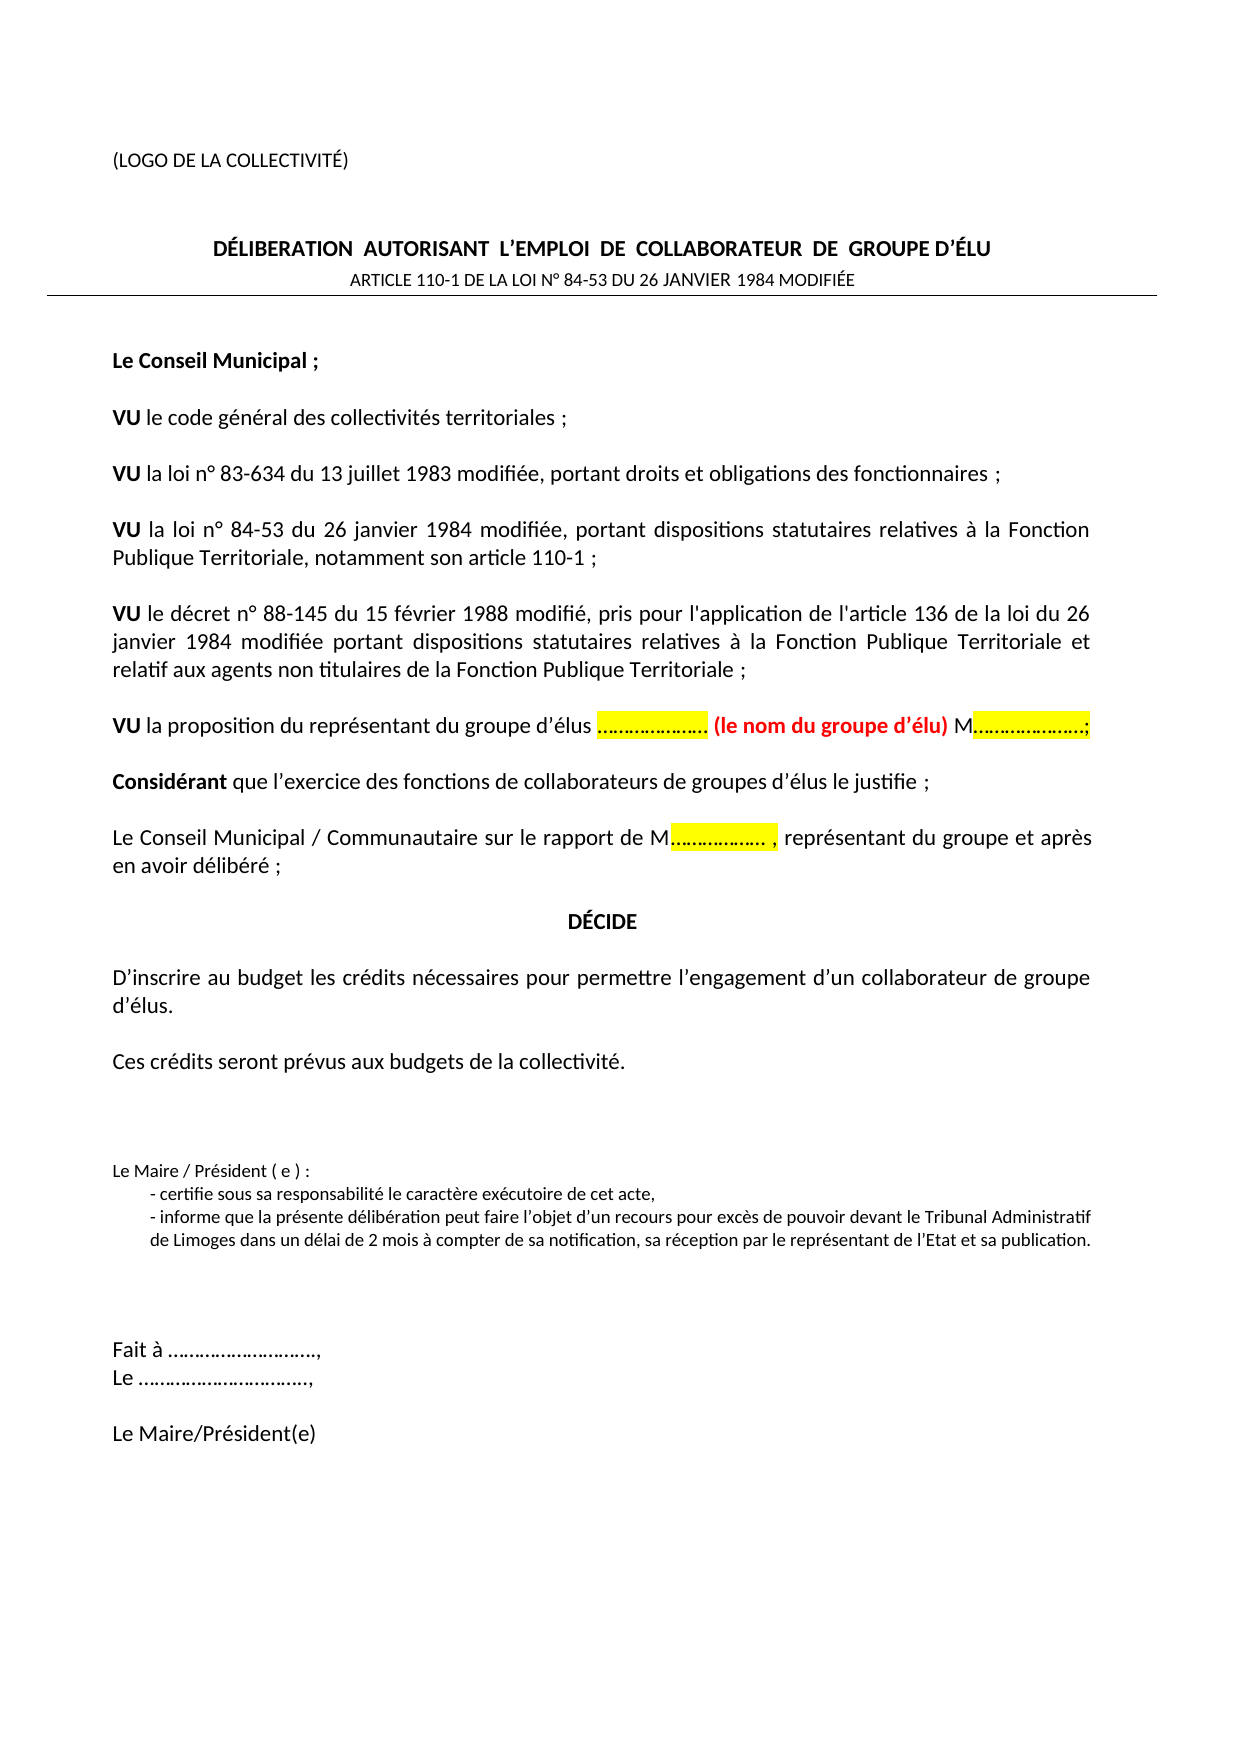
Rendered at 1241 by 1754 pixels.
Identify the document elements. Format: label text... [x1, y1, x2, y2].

text VU le code général des collectivités territoriales ; [112, 403, 1092, 431]
text Fait à ………………………., [112, 1335, 1092, 1363]
text Le ………………………….., [112, 1363, 1092, 1391]
text Le Maire/Président(e) [112, 1419, 1092, 1447]
text D’inscrire au budget les crédits nécessaires pour permettre l’engagement d’un collaborateur de groupe d’élus. [112, 963, 1092, 1019]
text - informe que la présente délibération peut faire l’objet d’un recours pour excès de pouvoir devant le Tribunal Administratif de Limoges dans un délai de 2 mois à compter de sa notification, sa réception par le représentant de l’Etat et sa publication. [150, 1205, 1092, 1251]
text VU la loi n° 84-53 du 26 janvier 1984 modifiée, portant dispositions statutaires relatives à la Fonction Publique Territoriale, notamment son article 110-1 ; [112, 515, 1092, 571]
text VU le décret n° 88-145 du 15 février 1988 modifié, pris pour l'application de l'article 136 de la loi du 26 janvier 1984 modifiée portant dispositions statutaires relatives à la Fonction Publique Territoriale et relatif aux agents non titulaires de la Fonction Publique Territoriale ; [112, 599, 1092, 683]
text - certifie sous sa responsabilité le caractère exécutoire de cet acte, [112, 1182, 1092, 1205]
text Le Maire / Président ( e ) : [112, 1159, 1092, 1182]
text Le Conseil Municipal ; [112, 347, 1092, 375]
text (LOGO DE LA COLLECTIVITÉ) [112, 148, 1092, 173]
text ARTICLE 110-1 DE LA LOI N° 84-53 DU 26 janvier 1984 MODIFIÉE [47, 262, 1157, 295]
text VU la proposition du représentant du groupe d’élus ………………… (le nom du groupe d’élu) M…………………; [708, 711, 973, 739]
subtitle DÉCIDE [112, 907, 1092, 935]
text DÉLIBERATION AUTORISANT L’EMPLOI DE COLLABORATEUR DE GROUPE D’ÉLU [47, 234, 1157, 262]
text Considérant que l’exercice des fonctions de collaborateurs de groupes d’élus le justifie ; [112, 767, 1092, 795]
text VU la loi n° 83-634 du 13 juillet 1983 modifiée, portant droits et obligations des fonctionnaires ; [112, 459, 1092, 487]
text VU la proposition du représentant du groupe d’élus ………………… (le nom du groupe d’élu) M…………………; [112, 711, 597, 739]
text Le Conseil Municipal / Communautaire sur le rapport de M……………… , représentant du groupe et après en avoir délibéré ; [112, 823, 1092, 879]
text Ces crédits seront prévus aux budgets de la collectivité. [112, 1047, 1092, 1075]
